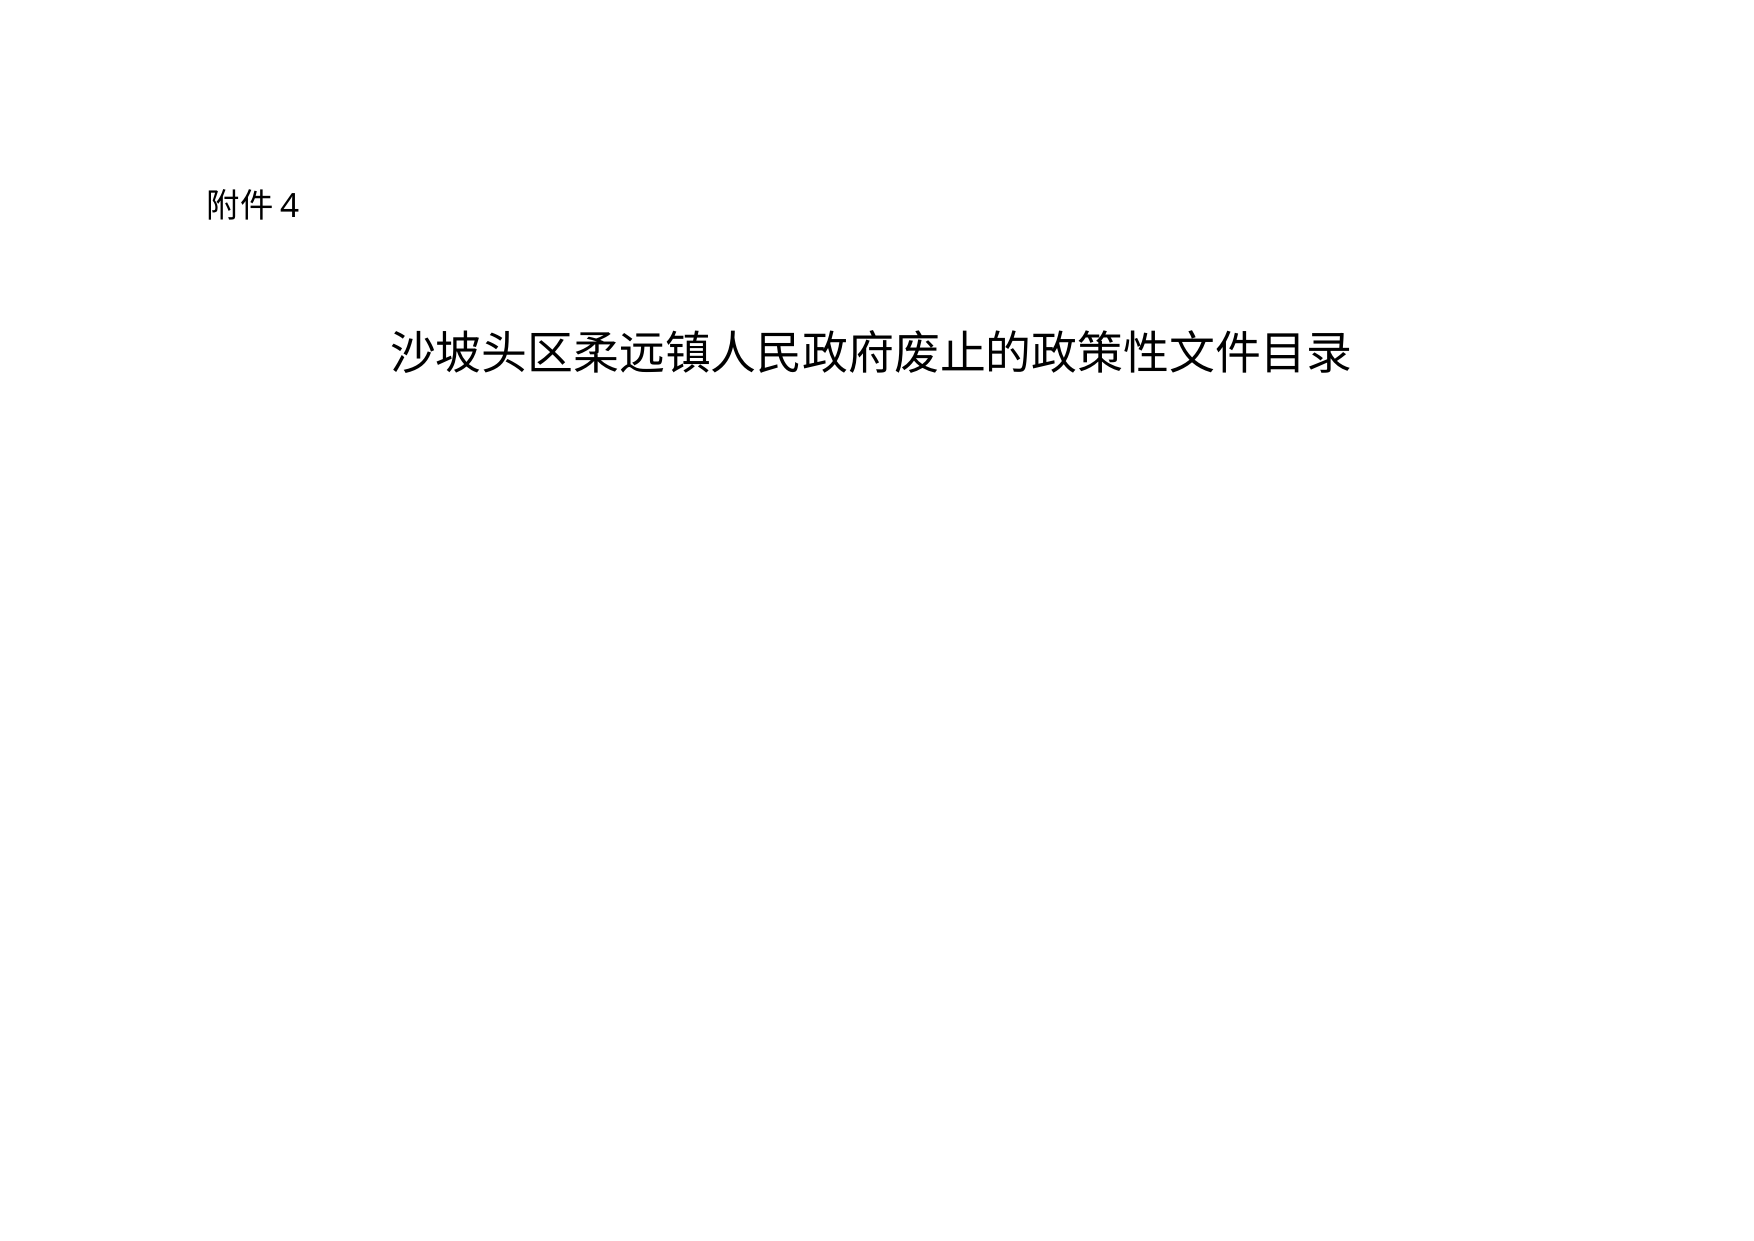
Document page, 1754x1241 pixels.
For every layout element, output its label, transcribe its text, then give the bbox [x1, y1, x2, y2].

text 附件4 [207, 171, 1535, 236]
text 沙坡头区柔远镇人民政府废止的政策性文件目录 [207, 301, 1535, 398]
